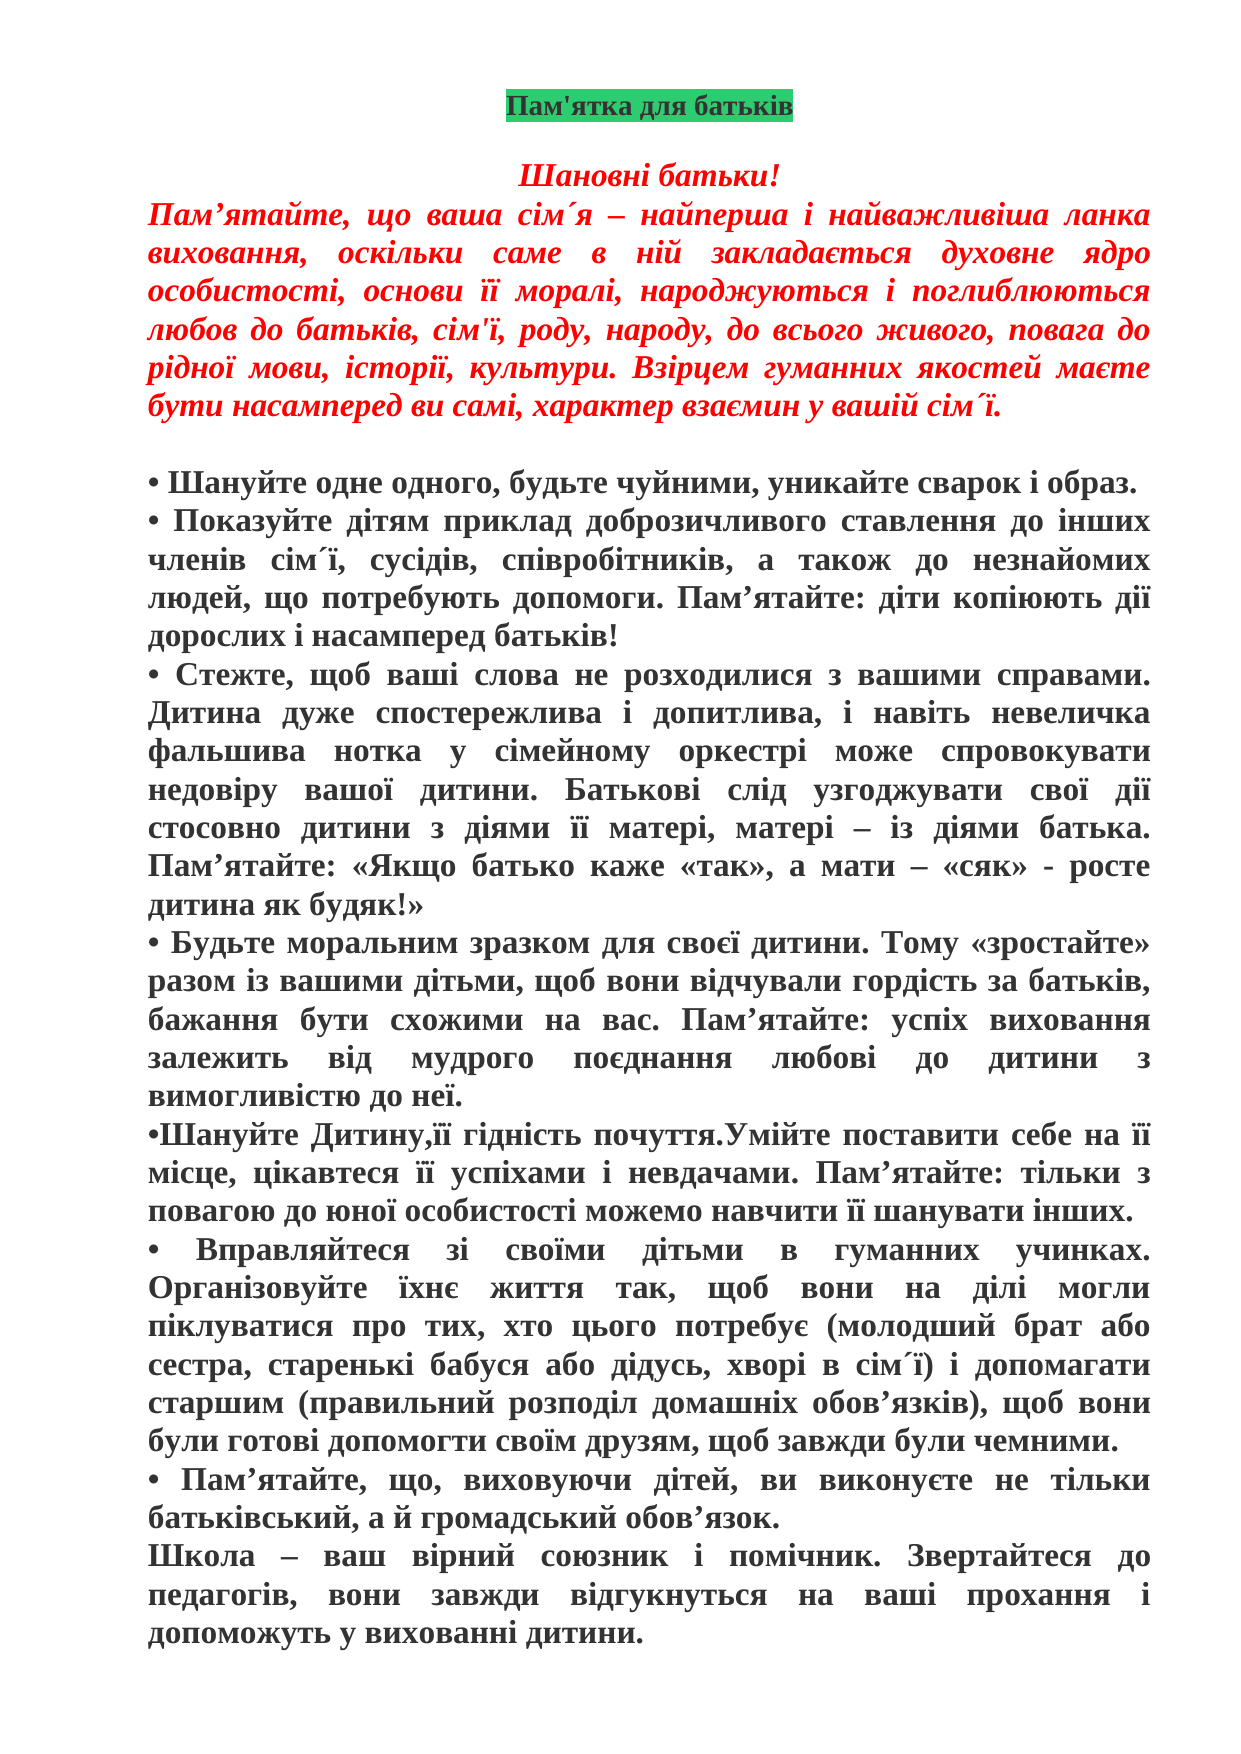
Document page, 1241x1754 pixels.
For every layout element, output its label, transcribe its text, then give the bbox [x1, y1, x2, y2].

text •Шануйте Дитину,її гідність почуття.Умійте поставити себе на її місце, цікавтеся її успіхами і невдачами. Пам’ятайте: тільки з повагою до юної особистості можемо навчити її шанувати інших. [148, 1114, 1152, 1229]
text Шановні батьки! [148, 156, 1152, 194]
text Пам’ятайте, що ваша сім´я – найперша і найважливіша ланка виховання, оскільки саме в ній закладається духовне ядро особистості, основи її моралі, народжуються і поглиблюються любов до батьків, сім'ї, роду, народу, до всього живого, повага до рідної мови, історії, культури. Взірцем гуманних якостей маєте бути насамперед ви самі, характер взаємин у вашій сім´ї. [148, 194, 1152, 424]
text • Стежте, щоб ваші слова не розходилися з вашими справами. Дитина дуже спостережлива і допитлива, і навіть невеличка фальшива нотка у сімейному оркестрі може спровокувати недовіру вашої дитини. Батькові слід узгоджувати свої дії стосовно дитини з діями її матері, матері – із діями батька. Пам’ятайте: «Якщо батько каже «так», а мати – «сяк» - росте дитина як будяк!» [148, 654, 1152, 922]
text • Будьте моральним зразком для своєї дитини. Тому «зростайте» разом із вашими дітьми, щоб вони відчували гордість за батьків, бажання бути схожими на вас. Пам’ятайте: успіх виховання залежить від мудрого поєднання любові до дитини з вимогливістю до неї. [148, 922, 1152, 1114]
text • Пам’ятайте, що, виховуючи дітей, ви виконуєте не тільки батьківський, а й громадський обов’язок. [148, 1459, 1152, 1536]
text Пам'ятка для батьків [148, 88, 1152, 122]
text • Шануйте одне одного, будьте чуйними, уникайте сварок і образ. [148, 462, 1152, 501]
text Школа – ваш вірний союзник і помічник. Звертайтеся до педагогів, вони завжди відгукнуться на ваші прохання і допоможуть у вихованні дитини. [148, 1536, 1152, 1651]
text • Вправляйтеся зі своїми дітьми в гуманних учинках. Організовуйте їхнє життя так, щоб вони на ділі могли піклуватися про тих, хто цього потребує (молодший брат або сестра, старенькі бабуся або дідусь, хворі в сім´ї) і допомагати старшим (правильний розподіл домашніх обов’язків), щоб вони були готові допомогти своїм друзям, щоб завжди були чемними. [148, 1229, 1152, 1459]
text • Показуйте дітям приклад доброзичливого ставлення до інших членів сім´ї, сусідів, співробітників, а також до незнайомих людей, що потребують допомоги. Пам’ятайте: діти копіюють дії дорослих і насамперед батьків! [148, 501, 1152, 654]
